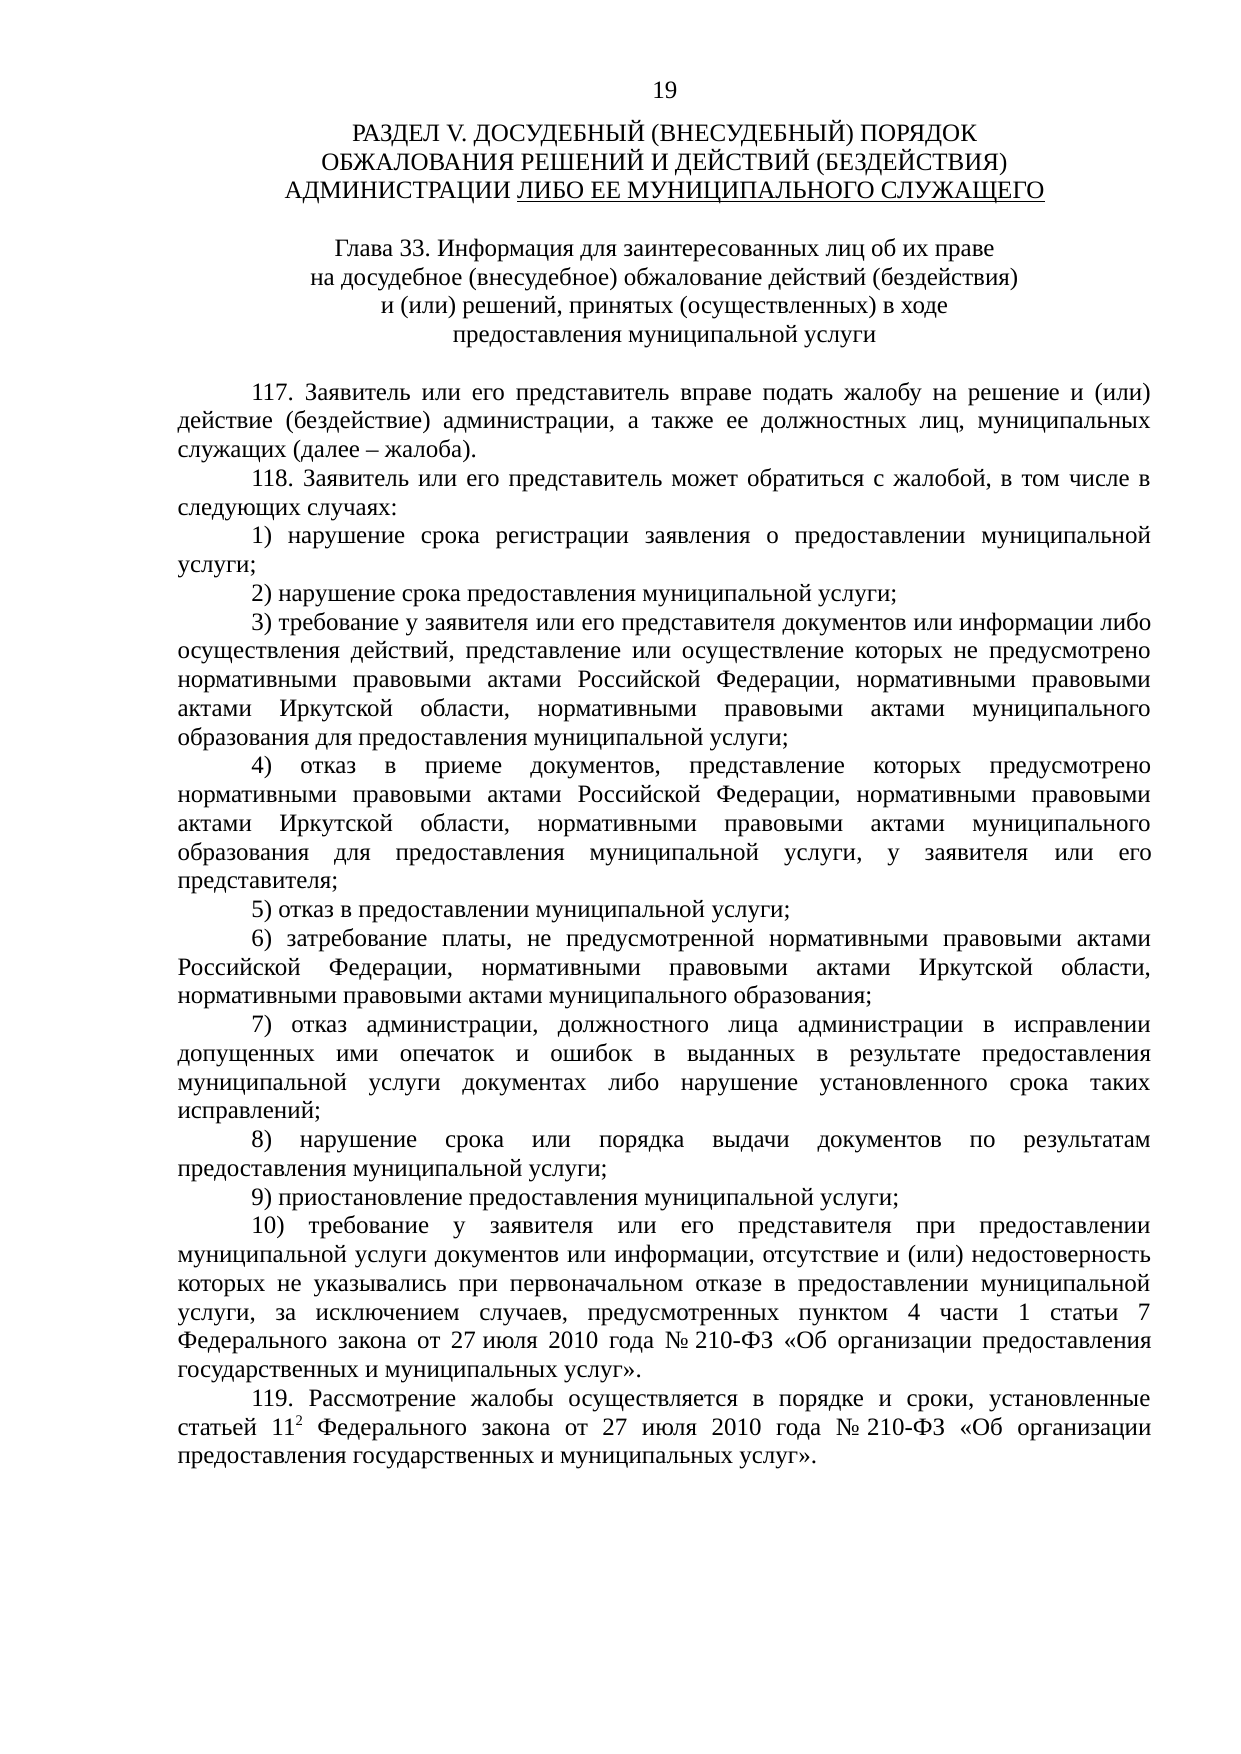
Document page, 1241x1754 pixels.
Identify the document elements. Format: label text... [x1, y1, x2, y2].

text 117. Заявитель или его представитель вправе подать жалобу на решение и (или) действие (бездействие) администрации, а также ее должностных лиц, муниципальных служащих (далее – жалоба). [177, 377, 1152, 463]
text 10) требование у заявителя или его представителя при предоставлении муниципальной услуги документов или информации, отсутствие и (или) недостоверность которых не указывались при первоначальном отказе в предоставлении муниципальной услуги, за исключением случаев, предусмотренных пунктом 4 части 1 статьи 7 Федерального закона от 27 июля 2010 года № 210-ФЗ «Об организации предоставления государственных и муниципальных услуг». [177, 1211, 1152, 1383]
text 6) затребование платы, не предусмотренной нормативными правовыми актами Российской Федерации, нормативными правовыми актами Иркутской области, нормативными правовыми актами муниципального образования; [177, 923, 1152, 1009]
text предоставления муниципальной услуги [177, 319, 1152, 348]
text 5) отказ в предоставлении муниципальной услуги; [177, 894, 1152, 923]
text 9) приостановление предоставления муниципальной услуги; [177, 1182, 1152, 1211]
text 8) нарушение срока или порядка выдачи документов по результатам предоставления муниципальной услуги; [177, 1124, 1152, 1182]
text 4) отказ в приеме документов, представление которых предусмотрено нормативными правовыми актами Российской Федерации, нормативными правовыми актами Иркутской области, нормативными правовыми актами муниципального образования для предоставления муниципальной услуги, у заявителя или его представителя; [177, 751, 1152, 894]
text 3) требование у заявителя или его представителя документов или информации либо осуществления действий, представление или осуществление которых не предусмотрено нормативными правовыми актами Российской Федерации, нормативными правовыми актами Иркутской области, нормативными правовыми актами муниципального образования для предоставления муниципальной услуги; [177, 607, 1152, 751]
text 7) отказ администрации, должностного лица администрации в исправлении допущенных ими опечаток и ошибок в выданных в результате предоставления муниципальной услуги документах либо нарушение установленного срока таких исправлений; [177, 1009, 1152, 1124]
text 118. Заявитель или его представитель может обратиться с жалобой, в том числе в следующих случаях: [177, 463, 1152, 521]
text 2) нарушение срока предоставления муниципальной услуги; [177, 578, 1152, 607]
text и (или) решений, принятых (осуществленных) в ходе [177, 291, 1152, 319]
text Глава 33. Информация для заинтересованных лиц об их праве [177, 233, 1152, 262]
text 119. Рассмотрение жалобы осуществляется в порядке и сроки, установленные статьей 112 Федерального закона от 27 июля 2010 года № 210-ФЗ «Об организации предоставления государственных и муниципальных услуг». [177, 1383, 1152, 1469]
text РАЗДЕЛ V. ДОСУДЕБНЫЙ (ВНЕСУДЕБНЫЙ) ПОРЯДОК ОБЖАЛОВАНИЯ РЕШЕНИЙ И ДЕЙСТВИЙ (БЕЗДЕЙСТВИЯ) АДМИНИСТРАЦИИ ЛИБО ЕЕ МУНИЦИПАЛЬНОГО СЛУЖАЩЕГО [177, 118, 1152, 204]
text на досудебное (внесудебное) обжалование действий (бездействия) [177, 262, 1152, 291]
text 1) нарушение срока регистрации заявления о предоставлении муниципальной услуги; [177, 521, 1152, 578]
